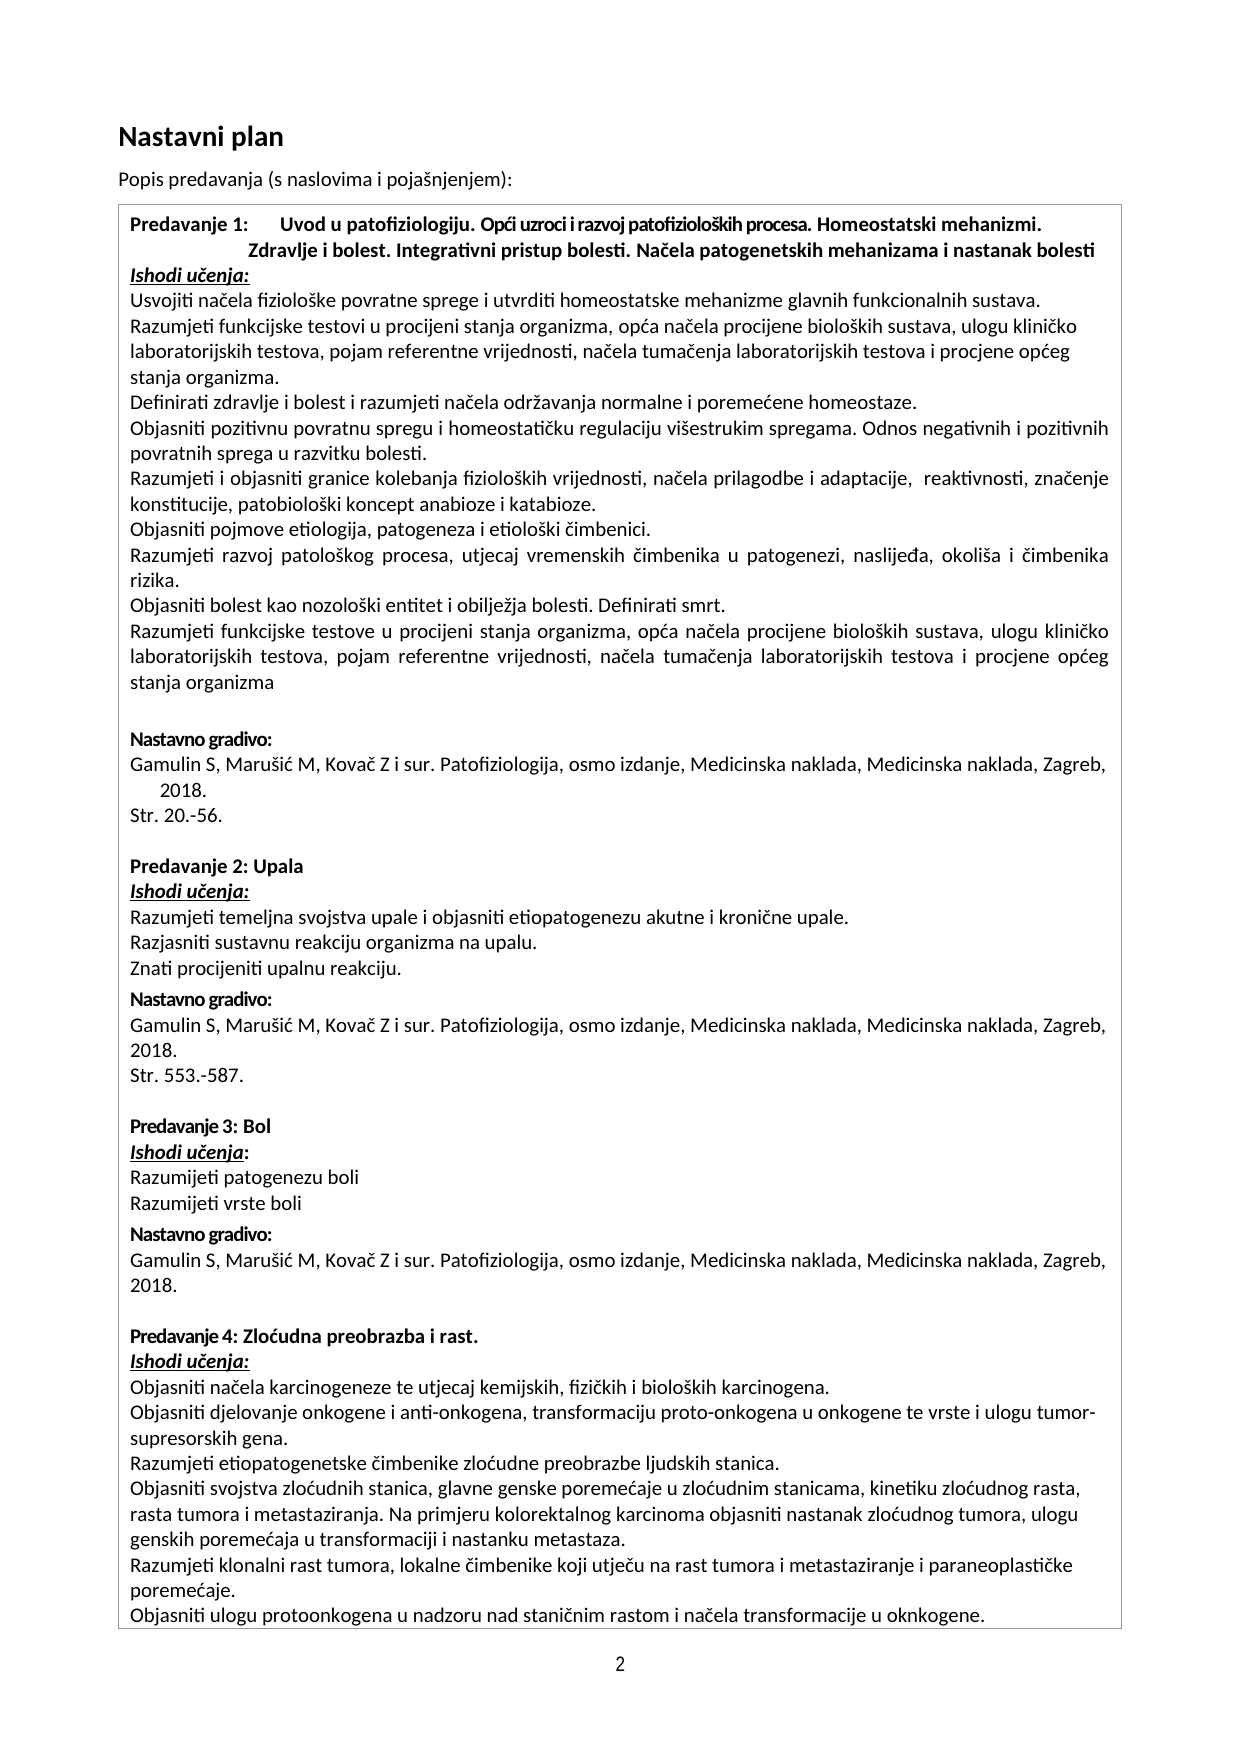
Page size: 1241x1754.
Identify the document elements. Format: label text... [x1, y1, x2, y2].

text Nastavni plan [118, 118, 1122, 154]
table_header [119, 205, 1121, 1628]
text Popis predavanja (s naslovima i pojašnjenjem): [118, 166, 1122, 192]
